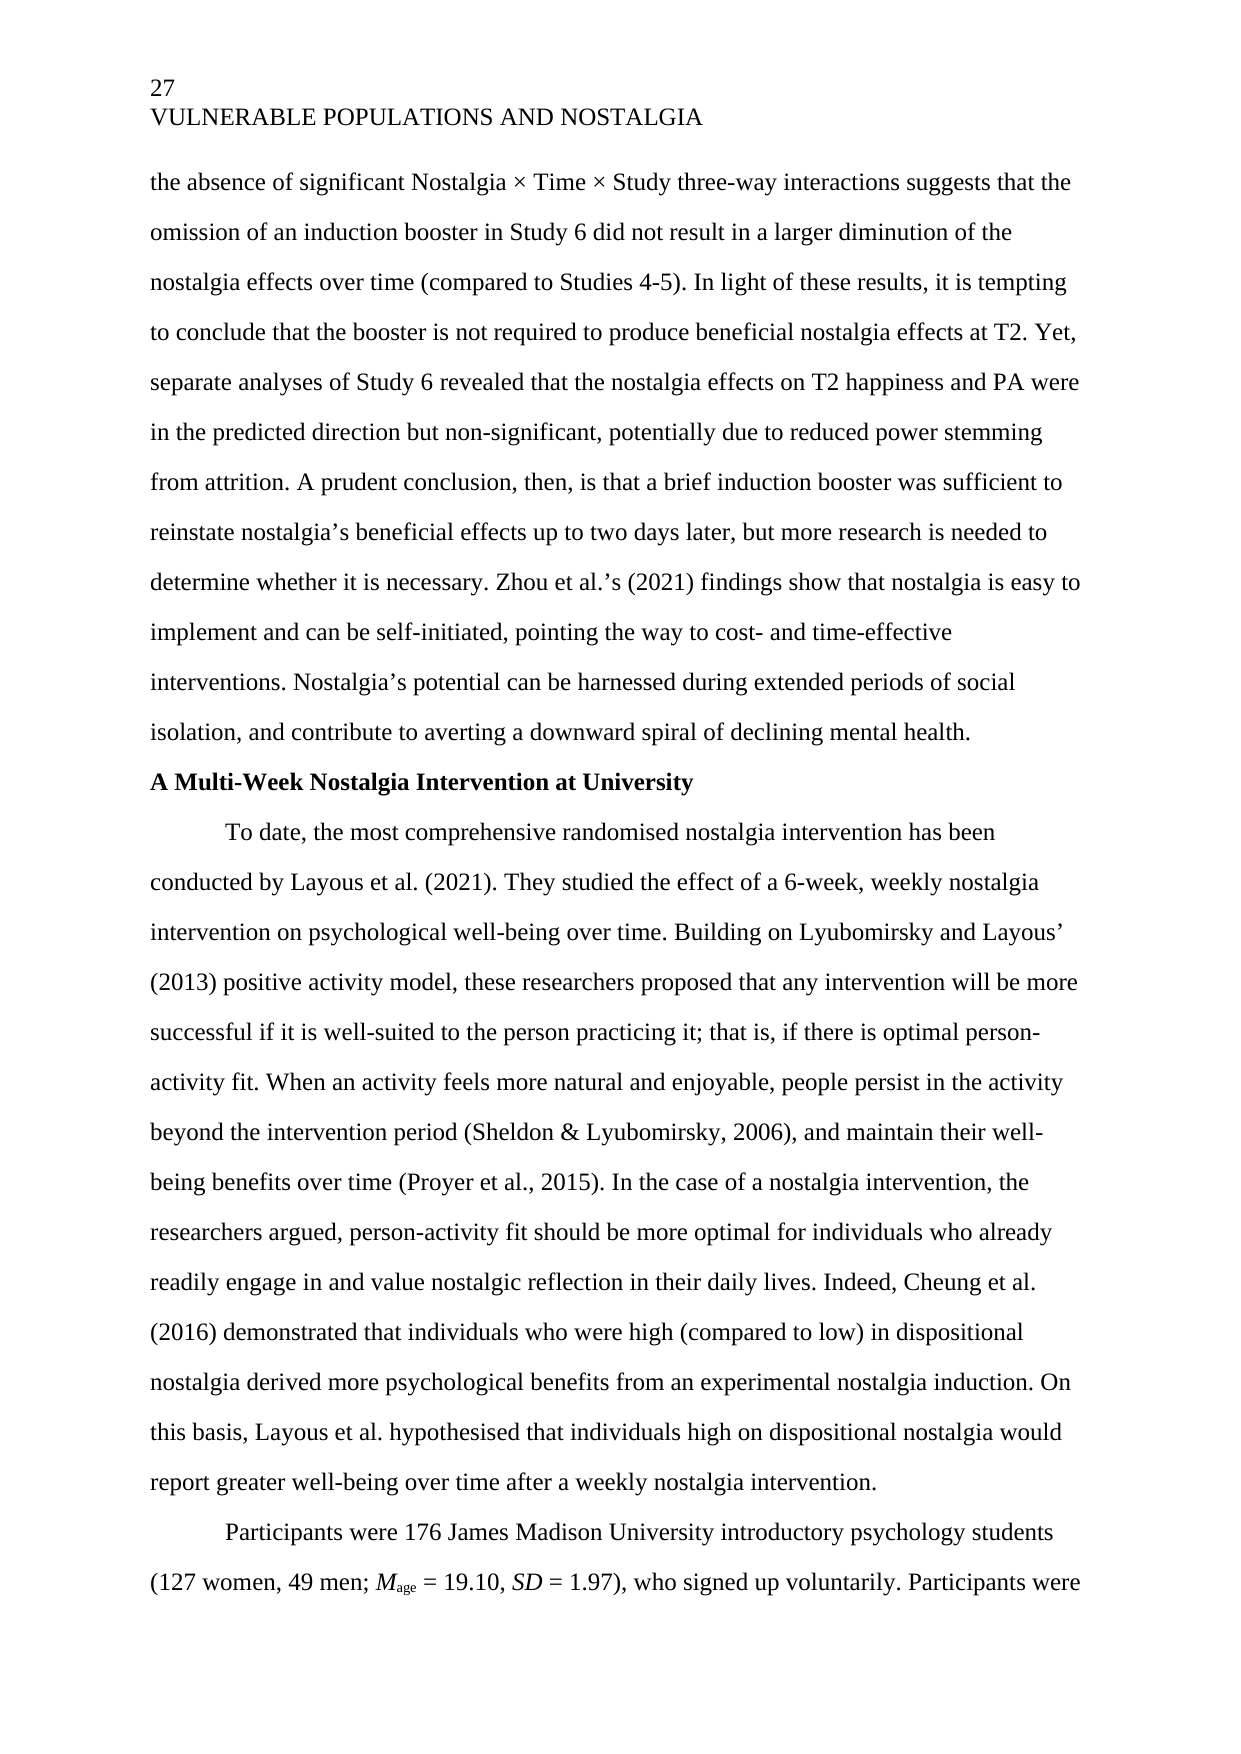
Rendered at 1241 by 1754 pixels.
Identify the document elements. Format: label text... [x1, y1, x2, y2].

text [150, 150, 1090, 750]
text A Multi-Week Nostalgia Intervention at University [150, 750, 1090, 800]
text To date, the most comprehensive randomised nostalgia intervention has been conducted by Layous et al. (2021). They studied the effect of a 6-week, weekly nostalgia intervention on psychological well-being over time. Building on Lyubomirsky and Layous’ (2013) positive activity model, these researchers proposed that any intervention will be more successful if it is well-suited to the person practicing it; that is, if there is optimal person-activity fit. When an activity feels more natural and enjoyable, people persist in the activity beyond the intervention period (Sheldon & Lyubomirsky, 2006), and maintain their well-being benefits over time (Proyer et al., 2015). In the case of a nostalgia intervention, the researchers argued, person-activity fit should be more optimal for individuals who already readily engage in and value nostalgic reflection in their daily lives. Indeed, Cheung et al. (2016) demonstrated that individuals who were high (compared to low) in dispositional nostalgia derived more psychological benefits from an experimental nostalgia induction. On this basis, Layous et al. hypothesised that individuals high on dispositional nostalgia would report greater well-being over time after a weekly nostalgia intervention. [150, 800, 1090, 1500]
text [150, 1500, 1090, 1600]
